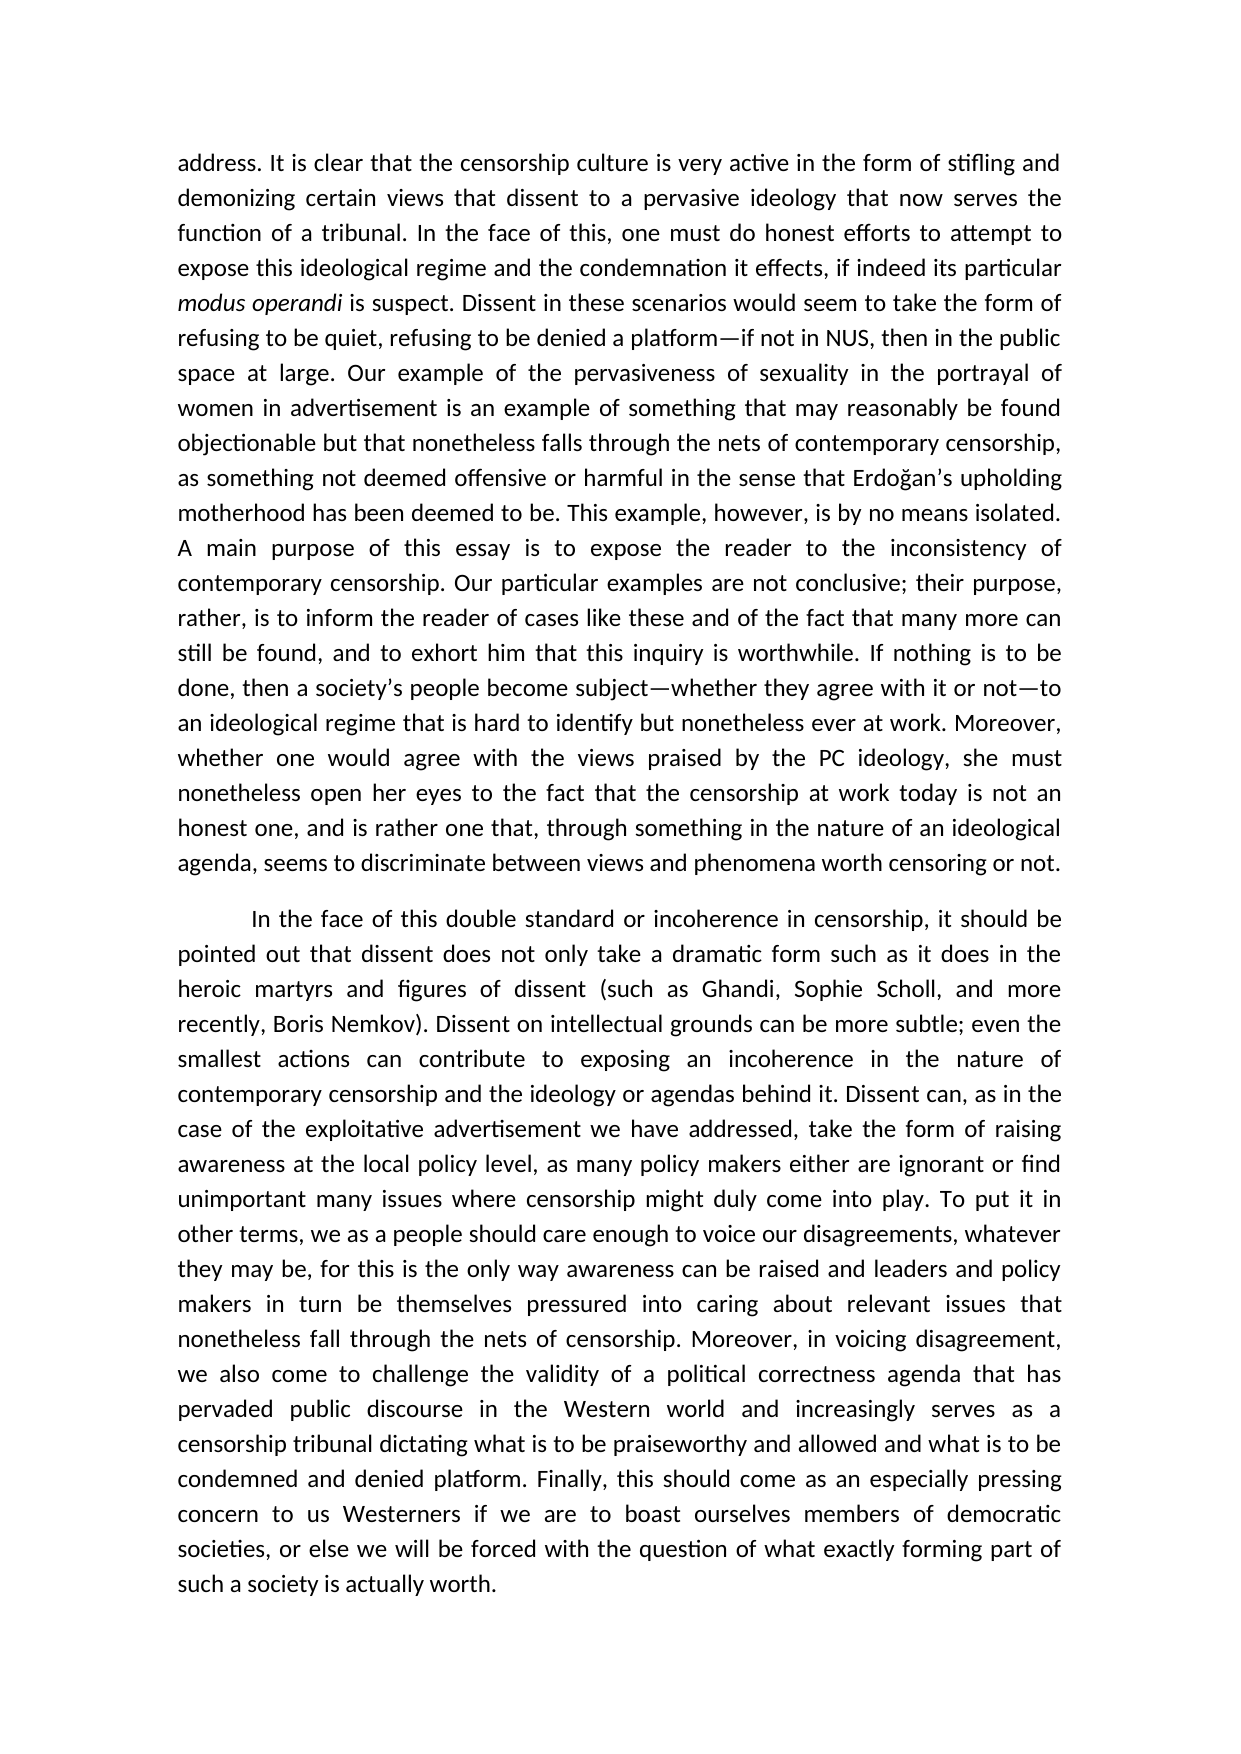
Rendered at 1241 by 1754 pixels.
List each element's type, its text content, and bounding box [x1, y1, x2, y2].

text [177, 148, 1063, 878]
text In the face of this double standard or incoherence in censorship, it should be pointed out that dissent does not only take a dramatic form such as it does in the heroic martyrs and figures of dissent (such as Ghandi, Sophie Scholl, and more recently, Boris Nemkov). Dissent on intellectual grounds can be more subtle; even the smallest actions can contribute to exposing an incoherence in the nature of contemporary censorship and the ideology or agendas behind it. Dissent can, as in the case of the exploitative advertisement we have addressed, take the form of raising awareness at the local policy level, as many policy makers either are ignorant or find unimportant many issues where censorship might duly come into play. To put it in other terms, we as a people should care enough to voice our disagreements, whatever they may be, for this is the only way awareness can be raised and leaders and policy makers in turn be themselves pressured into caring about relevant issues that nonetheless fall through the nets of censorship. Moreover, in voicing disagreement, we also come to challenge the validity of a political correctness agenda that has pervaded public discourse in the Western world and increasingly serves as a censorship tribunal dictating what is to be praiseworthy and allowed and what is to be condemned and denied platform. Finally, this should come as an especially pressing concern to us Westerners if we are to boast ourselves members of democratic societies, or else we will be forced with the question of what exactly forming part of such a society is actually worth. [177, 903, 1063, 1599]
